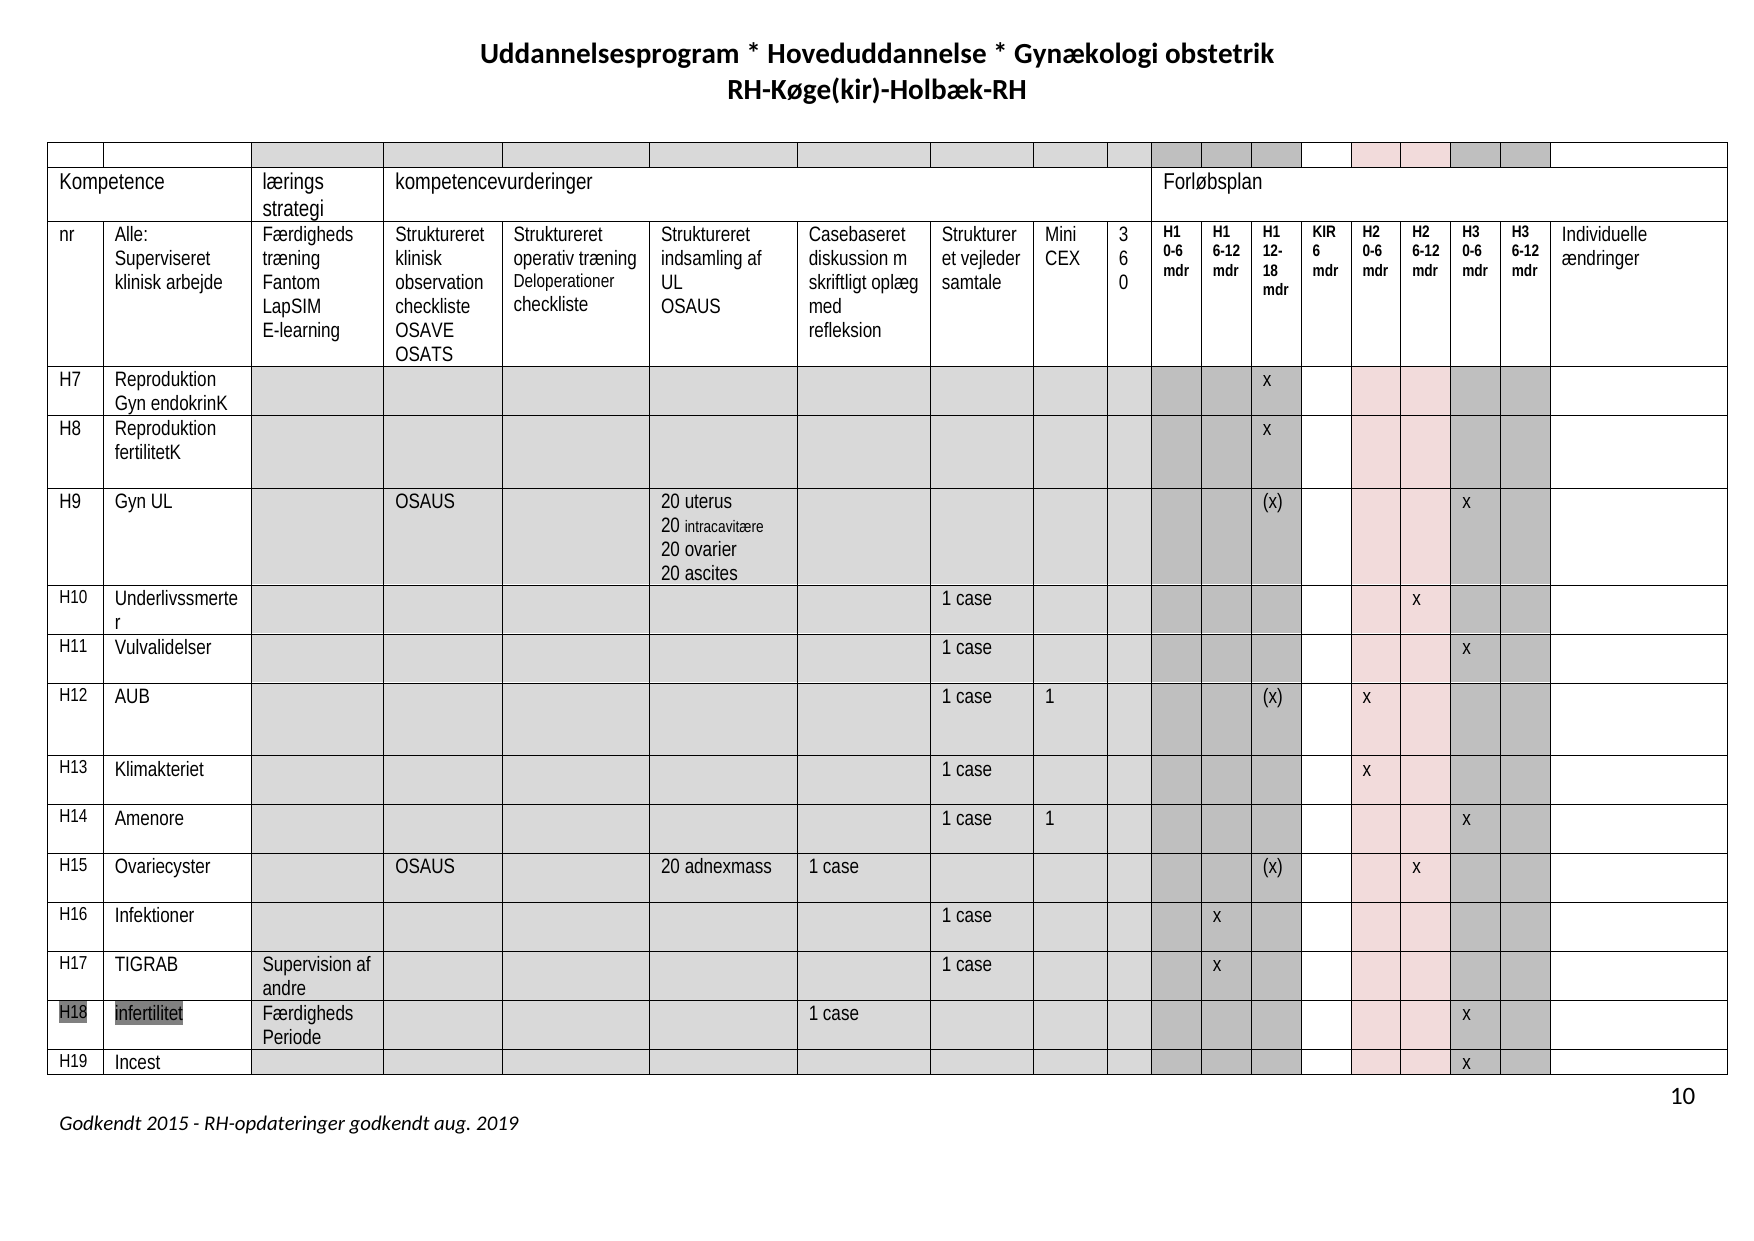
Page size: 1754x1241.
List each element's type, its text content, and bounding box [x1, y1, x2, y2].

table_cell H7 [48, 367, 103, 415]
table_cell [798, 756, 930, 804]
table_cell [1302, 635, 1351, 682]
table_cell [384, 635, 502, 682]
table_cell [503, 684, 649, 755]
table_cell [1352, 854, 1400, 902]
table_cell [1501, 684, 1550, 755]
table_cell [503, 805, 649, 853]
table_cell [650, 903, 797, 951]
table_cell Mini CEX [1034, 222, 1107, 366]
table_cell H15 [48, 854, 103, 902]
table_cell H17 [48, 952, 103, 1000]
table_cell x [1352, 684, 1400, 755]
table_cell AUB [104, 684, 251, 755]
table_cell [1501, 635, 1550, 682]
table_cell Struktureret operativ træning Deloperationer checkliste [503, 222, 649, 366]
table_cell [1202, 416, 1251, 488]
table_cell [1108, 586, 1151, 633]
table_cell [503, 1050, 649, 1074]
table_cell [503, 903, 649, 951]
table_cell [1551, 854, 1727, 902]
table_cell [1152, 143, 1201, 167]
table_cell [798, 367, 930, 415]
table_cell Infektioner [104, 903, 251, 951]
table_cell [650, 684, 797, 755]
table_cell [503, 1001, 649, 1049]
table_cell [1034, 854, 1107, 902]
table_cell [384, 952, 502, 1000]
table_cell [1352, 805, 1400, 853]
table_cell [252, 489, 383, 584]
table_cell [1152, 489, 1201, 584]
table_cell Struktureret klinisk observation checkliste OSAVE OSATS [384, 222, 502, 366]
table_cell [1108, 635, 1151, 682]
table_cell [252, 635, 383, 682]
table_cell [1352, 143, 1400, 167]
table_cell [650, 367, 797, 415]
table_cell [1501, 903, 1550, 951]
table_cell Forløbsplan [1152, 168, 1727, 221]
table_cell [1501, 143, 1550, 167]
table_cell [1501, 1050, 1550, 1074]
table_cell [650, 416, 797, 488]
table_cell [1302, 805, 1351, 853]
table_cell [1108, 854, 1151, 902]
table_cell x [1401, 586, 1450, 633]
table_cell [1551, 489, 1727, 584]
table_cell [1302, 952, 1351, 1000]
table_cell [931, 367, 1033, 415]
table_cell [1401, 416, 1450, 488]
table_cell [1152, 756, 1201, 804]
table_cell 1 case [931, 756, 1033, 804]
table_cell [1252, 1001, 1301, 1049]
table_cell [1501, 952, 1550, 1000]
table_cell [1252, 1050, 1301, 1074]
table_cell [503, 756, 649, 804]
table_cell [1401, 903, 1450, 951]
table_cell [1034, 635, 1107, 682]
table_cell [503, 367, 649, 415]
table_cell H6 [48, 143, 103, 167]
table_cell [1551, 367, 1727, 415]
table_cell 1 case [931, 903, 1033, 951]
table_cell 20 uterus 20 intracavitære 20 ovarier 20 ascites [650, 489, 797, 584]
table_cell [252, 684, 383, 755]
table_cell [1034, 367, 1107, 415]
table_cell [252, 854, 383, 902]
table_cell [1501, 367, 1550, 415]
table_cell [1302, 684, 1351, 755]
table_cell 1 case [798, 854, 930, 902]
table_cell [252, 805, 383, 853]
table_cell [384, 805, 502, 853]
table_cell x [1352, 756, 1400, 804]
table_cell 1 case [798, 1001, 930, 1049]
table_cell [1352, 367, 1400, 415]
table_cell [384, 416, 502, 488]
table_cell [503, 489, 649, 584]
table_cell [1108, 684, 1151, 755]
table_cell [1202, 143, 1251, 167]
table_cell [1401, 684, 1450, 755]
table_cell [931, 143, 1033, 167]
table_cell H19 [48, 1050, 103, 1074]
table_cell [1252, 952, 1301, 1000]
table_cell [1202, 854, 1251, 902]
table_cell [1302, 586, 1351, 633]
table_cell OSAUS [384, 854, 502, 902]
table_cell [1108, 416, 1151, 488]
table_cell H3 6-12 mdr [1501, 222, 1550, 366]
table_cell x [1252, 416, 1301, 488]
table_cell H10 [48, 586, 103, 633]
table_cell [798, 805, 930, 853]
table_cell [1551, 586, 1727, 633]
table_cell infertilitet [104, 1001, 251, 1049]
table_cell [1451, 586, 1500, 633]
table_cell 1 case [931, 952, 1033, 1000]
table_cell [1152, 952, 1201, 1000]
table_cell [1108, 952, 1151, 1000]
table_cell Struktureret indsamling af UL OSAUS [650, 222, 797, 366]
table_cell x [1451, 489, 1500, 584]
table_cell [1108, 143, 1151, 167]
table_cell x [1451, 1001, 1500, 1049]
table_cell 1 [1034, 684, 1107, 755]
table_cell [1302, 903, 1351, 951]
table_cell [1451, 756, 1500, 804]
table_cell [1352, 489, 1400, 584]
table_cell [1451, 684, 1500, 755]
table_cell [384, 143, 502, 167]
table_cell [798, 903, 930, 951]
table_cell Færdigheds træning Fantom LapSIM E-learning [252, 222, 383, 366]
table_cell [1451, 854, 1500, 902]
table_cell (x) [1252, 489, 1301, 584]
table_cell [252, 756, 383, 804]
table_cell Vulvalidelser [104, 635, 251, 682]
table_cell x [1451, 635, 1500, 682]
table_cell [1108, 805, 1151, 853]
table_cell [1034, 756, 1107, 804]
table_cell Reproduktion Gyn endokrinK [104, 367, 251, 415]
table_cell [1302, 1050, 1351, 1074]
table_cell [1551, 635, 1727, 682]
table_cell [1352, 586, 1400, 633]
table_cell Færdigheds Periode [252, 1001, 383, 1049]
table_cell [1302, 143, 1351, 167]
table_cell [384, 367, 502, 415]
table_cell H9 [48, 489, 103, 584]
table_cell [1401, 1001, 1450, 1049]
table_cell [1352, 903, 1400, 951]
table_cell [1152, 1001, 1201, 1049]
table_cell [252, 1050, 383, 1074]
table_cell [931, 489, 1033, 584]
table_cell [503, 854, 649, 902]
table_cell [1202, 367, 1251, 415]
table_cell H8 [48, 416, 103, 488]
table_cell H2 0-6 mdr [1352, 222, 1400, 366]
table_cell [1551, 952, 1727, 1000]
table_cell Reproduktion fertilitetK [104, 416, 251, 488]
table_cell [1551, 684, 1727, 755]
table_cell [1302, 854, 1351, 902]
table_cell [1551, 416, 1727, 488]
table_cell [1152, 854, 1201, 902]
table_cell [798, 489, 930, 584]
table_cell Kompetence [48, 168, 251, 221]
table_cell [252, 143, 383, 167]
table_cell [1252, 586, 1301, 633]
table_cell x [1401, 854, 1450, 902]
table_cell [252, 416, 383, 488]
table_cell [1108, 1001, 1151, 1049]
table_cell [1401, 952, 1450, 1000]
table_cell H18 [48, 1001, 103, 1049]
table_cell 1 case [931, 684, 1033, 755]
table_cell [1034, 489, 1107, 584]
table_cell Individuelle ændringer [1551, 222, 1727, 366]
table_cell [1451, 952, 1500, 1000]
table_cell [1451, 903, 1500, 951]
table_cell [650, 952, 797, 1000]
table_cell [104, 143, 251, 167]
table_cell [1202, 756, 1251, 804]
table_cell [1252, 635, 1301, 682]
table_cell [1202, 1050, 1251, 1074]
table_cell H16 [48, 903, 103, 951]
table_cell [931, 416, 1033, 488]
table_cell H14 [48, 805, 103, 853]
table_cell (x) [1252, 854, 1301, 902]
table_cell nr [48, 222, 103, 366]
table_cell H1 12-18 mdr [1252, 222, 1301, 366]
table_cell [798, 684, 930, 755]
table_cell [1352, 1001, 1400, 1049]
table_cell [1501, 805, 1550, 853]
table_cell [503, 952, 649, 1000]
table_cell [1551, 1001, 1727, 1049]
table_cell [798, 416, 930, 488]
table_cell [503, 635, 649, 682]
table_cell H13 [48, 756, 103, 804]
table_cell [1451, 367, 1500, 415]
table_cell [1202, 684, 1251, 755]
table_cell [252, 367, 383, 415]
table_cell [1252, 903, 1301, 951]
table_cell OSAUS [384, 489, 502, 584]
table_cell x [1202, 952, 1251, 1000]
table_cell H3 0-6 mdr [1451, 222, 1500, 366]
table_cell [1352, 1050, 1400, 1074]
table_cell [1202, 805, 1251, 853]
table_cell [1501, 756, 1550, 804]
table_cell [1108, 367, 1151, 415]
table_cell [1202, 1001, 1251, 1049]
table_cell [252, 586, 383, 633]
table_cell H1 0-6 mdr [1152, 222, 1201, 366]
table_cell Underlivssmerter [104, 586, 251, 633]
table_cell 3 6 0 [1108, 222, 1151, 366]
table_cell lærings strategi [252, 168, 383, 221]
table_cell [1352, 952, 1400, 1000]
table_cell Casebaseret diskussion m skriftligt oplæg med refleksion [798, 222, 930, 366]
table_cell [1252, 805, 1301, 853]
table_cell [1501, 489, 1550, 584]
table_cell [798, 635, 930, 682]
table_cell x [1202, 903, 1251, 951]
table_cell [384, 1050, 502, 1074]
table_cell [1352, 416, 1400, 488]
table_cell [650, 586, 797, 633]
table_cell [1108, 903, 1151, 951]
table_cell [1302, 1001, 1351, 1049]
table_cell [1034, 1001, 1107, 1049]
table_cell [1152, 367, 1201, 415]
table_cell [798, 1050, 930, 1074]
table_cell Struktureret vejleder samtale [931, 222, 1033, 366]
table_cell [1551, 805, 1727, 853]
table_cell [1451, 416, 1500, 488]
table_cell Alle: Superviseret klinisk arbejde [104, 222, 251, 366]
table_cell [1551, 903, 1727, 951]
table_cell kompetencevurderinger [384, 168, 1151, 221]
table_cell [1202, 635, 1251, 682]
table_cell 1 case [931, 586, 1033, 633]
table_cell x [1252, 143, 1301, 167]
table_cell [384, 756, 502, 804]
table_cell [931, 1001, 1033, 1049]
table_cell [1152, 805, 1201, 853]
table_cell [1034, 903, 1107, 951]
table_cell [1108, 489, 1151, 584]
table_cell Klimakteriet [104, 756, 251, 804]
table_cell [650, 635, 797, 682]
table_cell [1501, 416, 1550, 488]
table_cell [1401, 489, 1450, 584]
table_cell [1252, 756, 1301, 804]
table_cell [1551, 1050, 1727, 1074]
table_cell [503, 586, 649, 633]
table_cell [384, 903, 502, 951]
table_cell [1152, 1050, 1201, 1074]
table_cell [1302, 489, 1351, 584]
table_cell [1152, 903, 1201, 951]
table_cell KIR 6 mdr [1302, 222, 1351, 366]
table_cell [1501, 586, 1550, 633]
table_cell x [1252, 367, 1301, 415]
table_cell [1302, 756, 1351, 804]
table_cell [384, 684, 502, 755]
table_cell [1451, 143, 1500, 167]
table_cell Amenore [104, 805, 251, 853]
table_cell [1152, 635, 1201, 682]
table_cell [1401, 1050, 1450, 1074]
table_cell [1401, 367, 1450, 415]
table_cell [1401, 756, 1450, 804]
table_cell [1152, 416, 1201, 488]
table_cell [1034, 143, 1107, 167]
table_cell [503, 416, 649, 488]
table_cell [384, 1001, 502, 1049]
table_cell [650, 1001, 797, 1049]
table_cell Gyn UL [104, 489, 251, 584]
table_cell Supervision af andre [252, 952, 383, 1000]
table_cell x [1451, 805, 1500, 853]
table_cell [1501, 854, 1550, 902]
table_cell [931, 1050, 1033, 1074]
table_cell [798, 952, 930, 1000]
table_cell [1401, 805, 1450, 853]
table_cell Incest [104, 1050, 251, 1074]
table_cell TIGRAB [104, 952, 251, 1000]
table_cell H11 [48, 635, 103, 682]
table_cell [931, 854, 1033, 902]
table_cell 1 case [931, 805, 1033, 853]
table_cell [798, 143, 930, 167]
table_cell H12 [48, 684, 103, 755]
table_cell 20 adnexmass [650, 854, 797, 902]
table_cell [1551, 143, 1727, 167]
table_cell [1034, 1050, 1107, 1074]
table_cell [1034, 586, 1107, 633]
table_cell [1551, 756, 1727, 804]
table_cell [650, 805, 797, 853]
table_cell [1401, 143, 1450, 167]
table_cell [1034, 416, 1107, 488]
table_cell H2 6-12 mdr [1401, 222, 1450, 366]
table_cell [1034, 952, 1107, 1000]
table_cell [1302, 416, 1351, 488]
table_cell [650, 1050, 797, 1074]
table_cell [503, 143, 649, 167]
table_cell (x) [1252, 684, 1301, 755]
table_cell [1401, 635, 1450, 682]
table_cell [1202, 489, 1251, 584]
table_cell [1108, 1050, 1151, 1074]
table_cell [384, 586, 502, 633]
table_cell Ovariecyster [104, 854, 251, 902]
table_cell H1 6-12 mdr [1202, 222, 1251, 366]
table_cell [1152, 684, 1201, 755]
table_cell x [1451, 1050, 1500, 1074]
table_cell [1202, 586, 1251, 633]
table_cell [650, 756, 797, 804]
table_cell [1152, 586, 1201, 633]
table_cell [1501, 1001, 1550, 1049]
table_cell 1 [1034, 805, 1107, 853]
table_cell 1 case [931, 635, 1033, 682]
table_cell [650, 143, 797, 167]
table_cell [1108, 756, 1151, 804]
table_cell [1352, 635, 1400, 682]
table_cell [252, 903, 383, 951]
table_cell [1302, 367, 1351, 415]
table_cell [798, 586, 930, 633]
